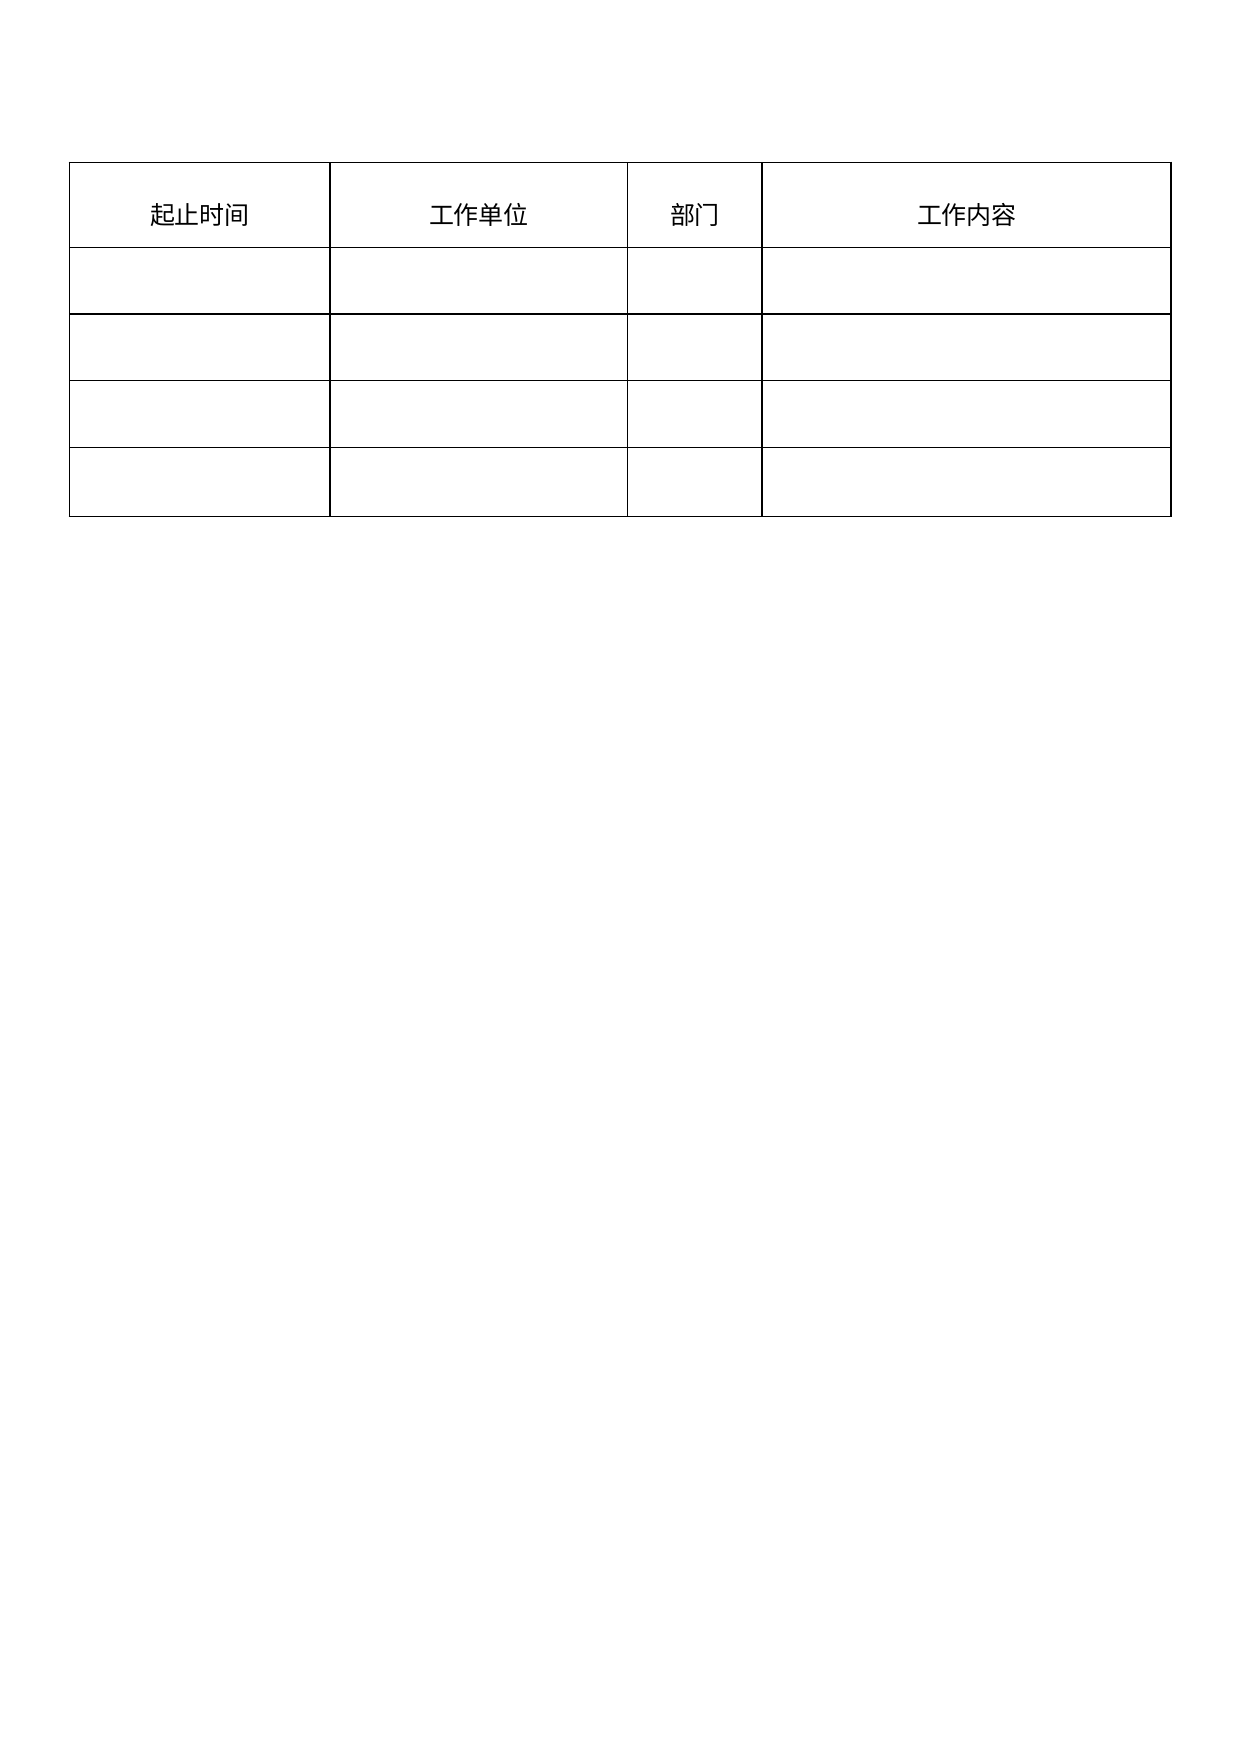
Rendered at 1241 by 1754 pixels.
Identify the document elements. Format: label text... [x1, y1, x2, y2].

table_cell [763, 248, 1170, 313]
table_cell [331, 448, 627, 516]
table_cell [763, 448, 1170, 516]
table_cell [331, 381, 627, 446]
table_cell [70, 448, 329, 516]
table_cell [70, 248, 329, 313]
table_cell [628, 448, 761, 516]
table_cell [331, 315, 627, 380]
table_cell [70, 381, 329, 446]
table_cell 起止时间 [70, 163, 329, 246]
table_cell [331, 248, 627, 313]
table_cell 工作内容 [763, 163, 1170, 246]
table_cell [763, 315, 1170, 380]
table_cell [628, 248, 761, 313]
table_cell 工作单位 [331, 163, 627, 246]
table_cell [628, 381, 761, 446]
table_cell [763, 381, 1170, 446]
table_cell [70, 315, 329, 380]
table_cell 部门 [628, 163, 761, 246]
table_cell [628, 315, 761, 380]
